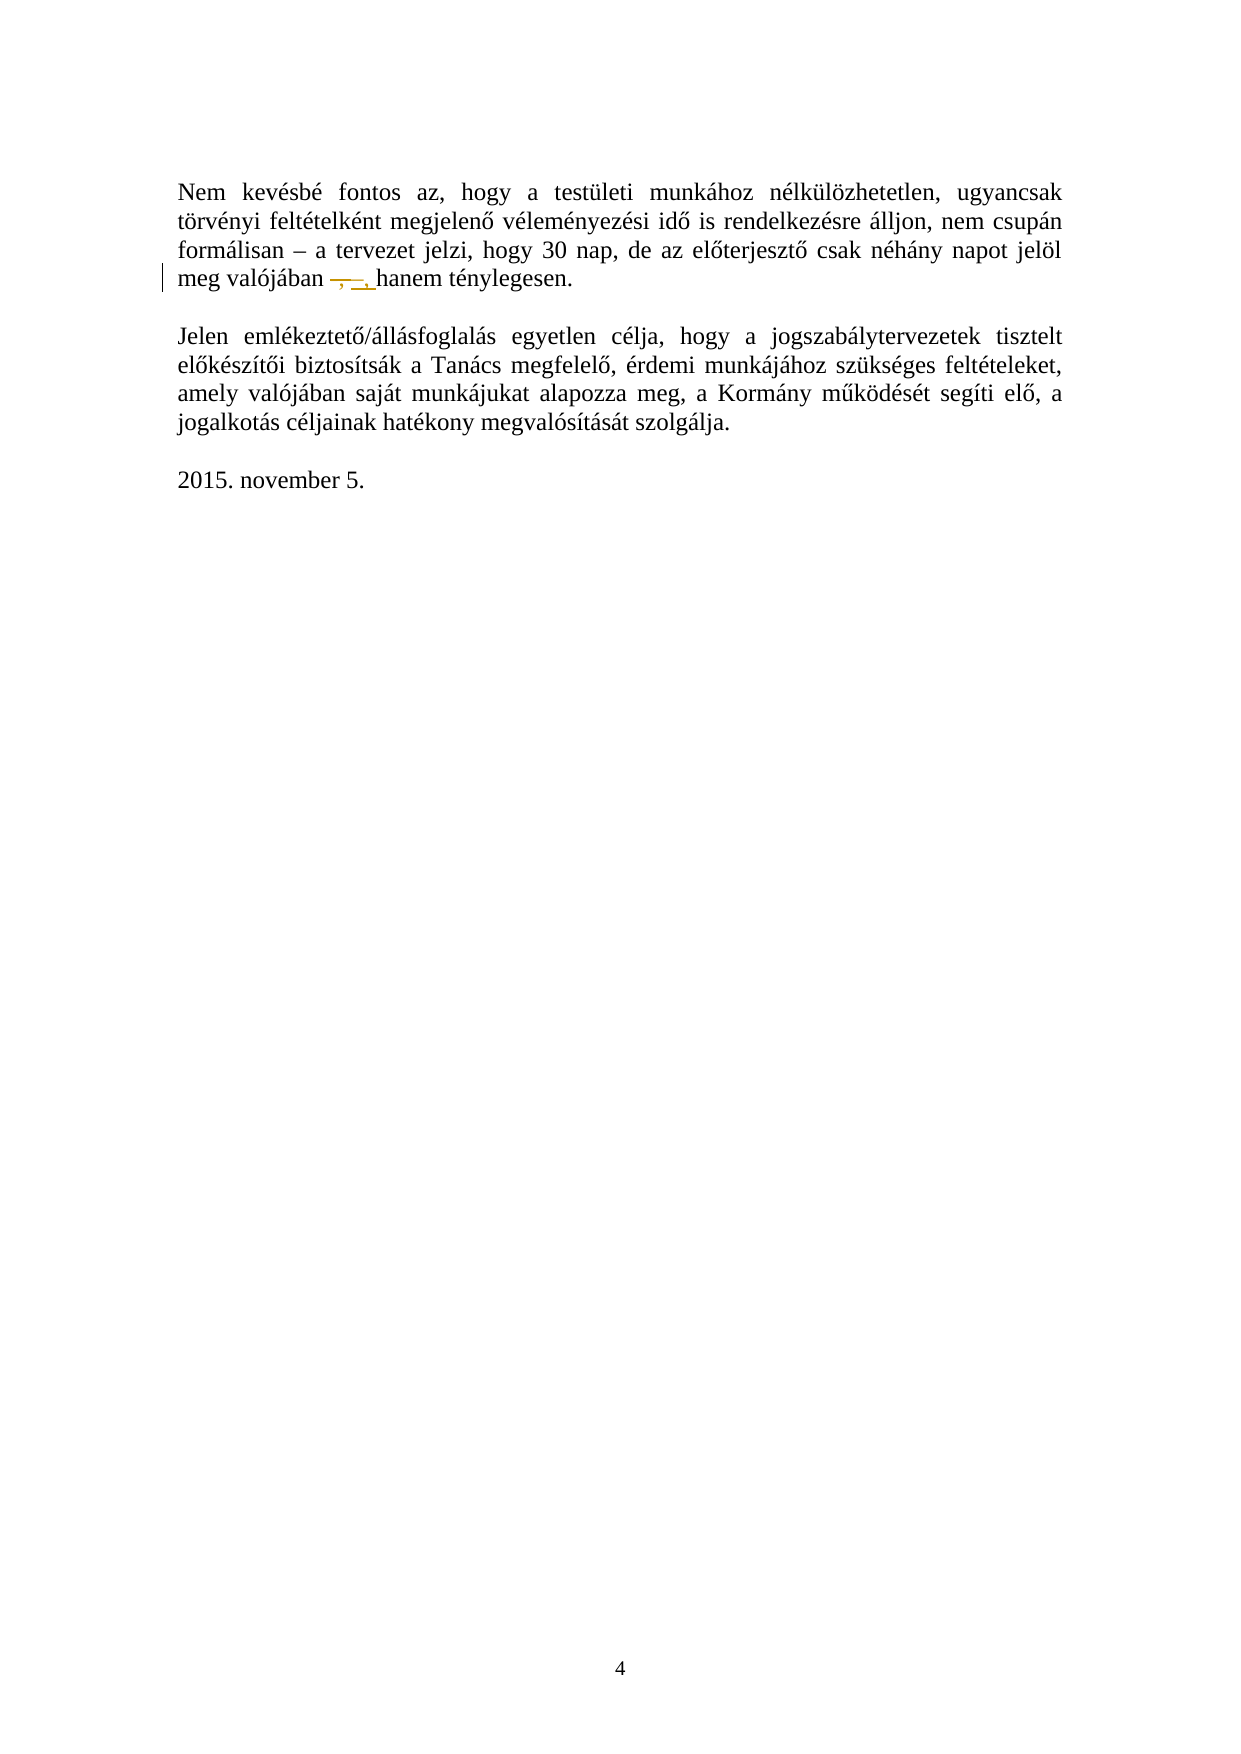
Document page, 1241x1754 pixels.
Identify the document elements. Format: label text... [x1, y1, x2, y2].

text Jelen emlékeztető/állásfoglalás egyetlen célja, hogy a jogszabálytervezetek tisztelt előkészítői biztosítsák a Tanács megfelelő, érdemi munkájához szükséges feltételeket, amely valójában saját munkájukat alapozza meg, a Kormány működését segíti elő, a jogalkotás céljainak hatékony megvalósítását szolgálja. [177, 321, 1063, 436]
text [177, 177, 1063, 292]
text 2015. november 5. [177, 465, 1063, 493]
